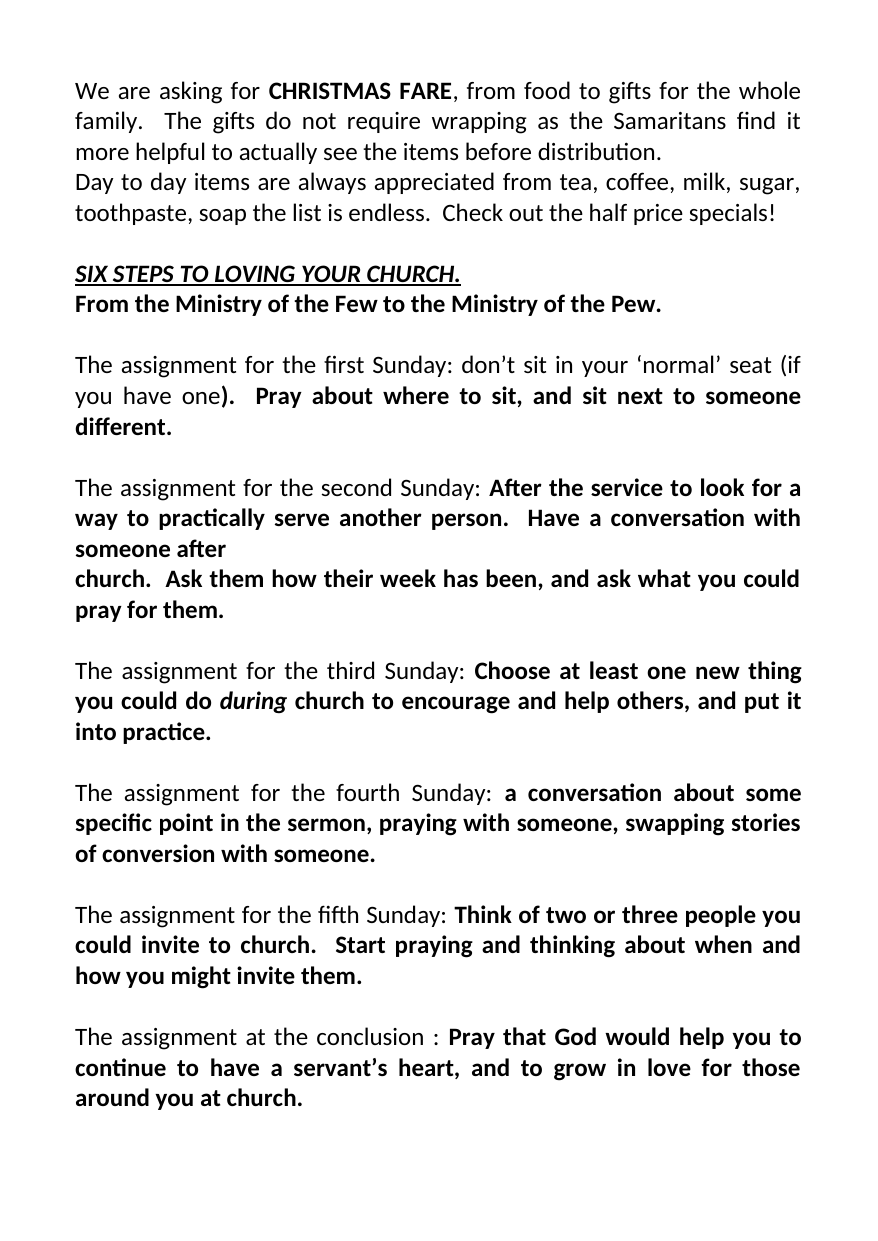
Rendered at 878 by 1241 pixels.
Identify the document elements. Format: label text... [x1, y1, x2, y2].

text We are asking for CHRISTMAS FARE, from food to gifts for the whole family. The gifts do not require wrapping as the Samaritans find it more helpful to actually see the items before distribution. [75, 75, 802, 167]
text church. Ask them how their week has been, and ask what you could pray for them. [75, 563, 802, 624]
text The assignment at the conclusion : Pray that God would help you to continue to have a servant’s heart, and to grow in love for those around you at church. [75, 1021, 802, 1113]
text The assignment for the third Sunday: Choose at least one new thing you could do during church to encourage and help others, and put it into practice. [75, 655, 802, 746]
text The assignment for the first Sunday: don’t sit in your ‘normal’ seat (if you have one). Pray about where to sit, and sit next to someone different. [75, 350, 802, 441]
text From the Ministry of the Few to the Ministry of the Pew. [75, 289, 802, 319]
text SIX STEPS TO LOVING YOUR CHURCH. [75, 258, 802, 289]
text The assignment for the fourth Sunday: a conversation about some specific point in the sermon, praying with someone, swapping stories of conversion with someone. [75, 777, 802, 868]
text The assignment for the fifth Sunday: Think of two or three people you could invite to church. Start praying and thinking about when and how you might invite them. [75, 899, 802, 991]
text The assignment for the second Sunday: After the service to look for a way to practically serve another person. Have a conversation with someone after [75, 472, 802, 563]
text Day to day items are always appreciated from tea, coffee, milk, sugar, toothpaste, soap the list is endless. Check out the half price specials! [75, 167, 802, 228]
